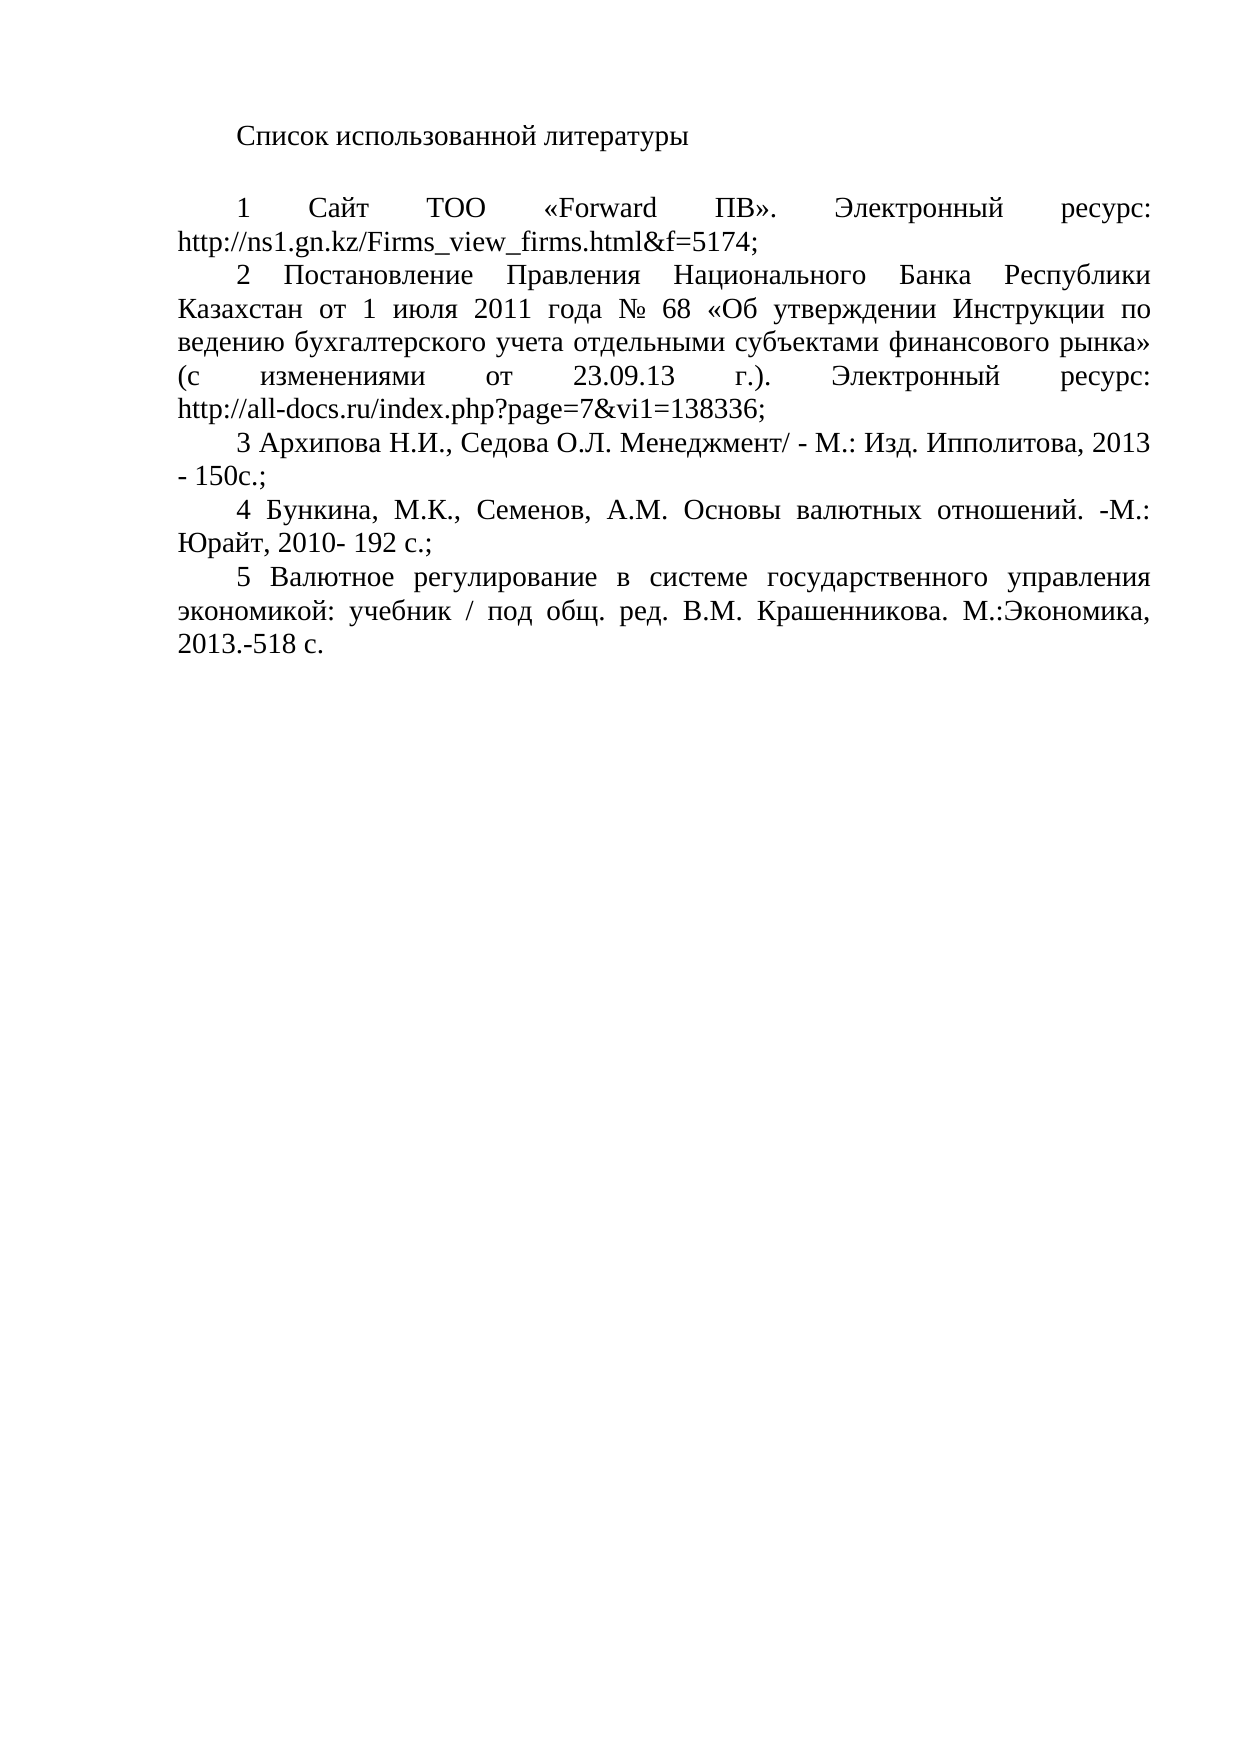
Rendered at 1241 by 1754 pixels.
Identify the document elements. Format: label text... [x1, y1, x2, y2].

text 4 Бункина, М.К., Семенов, A.M. Основы валютных отношений. -М.: Юрайт, 2010- 192 с.; [177, 492, 1152, 559]
text 1 Сайт ТОО «Forward ПВ». Электронный ресурс: http://ns1.gn.kz/Firms_view_firms.html&f=5174; [177, 190, 1152, 257]
text 5 Валютное регулирование в системе государственного управления экономикой: учебник / под общ. ред. В.М. Крашенникова. М.:Экономика, 2013.-518 с. [177, 559, 1152, 660]
text Список использованной литературы [177, 118, 1152, 152]
text 2 Постановление Правления Национального Банка Республики Казахстан от 1 июля 2011 года № 68 «Об утверждении Инструкции по ведению бухгалтерского учета отдельными субъектами финансового рынка» (с изменениями от 23.09.13 г.). Электронный ресурс: http://all-docs.ru/index.php?page=7&vi1=138336; [177, 257, 1152, 425]
text 3 Архипова Н.И., Седова О.Л. Менеджмент/ - М.: Изд. Ипполитова, 2013 - 150с.; [177, 425, 1152, 492]
